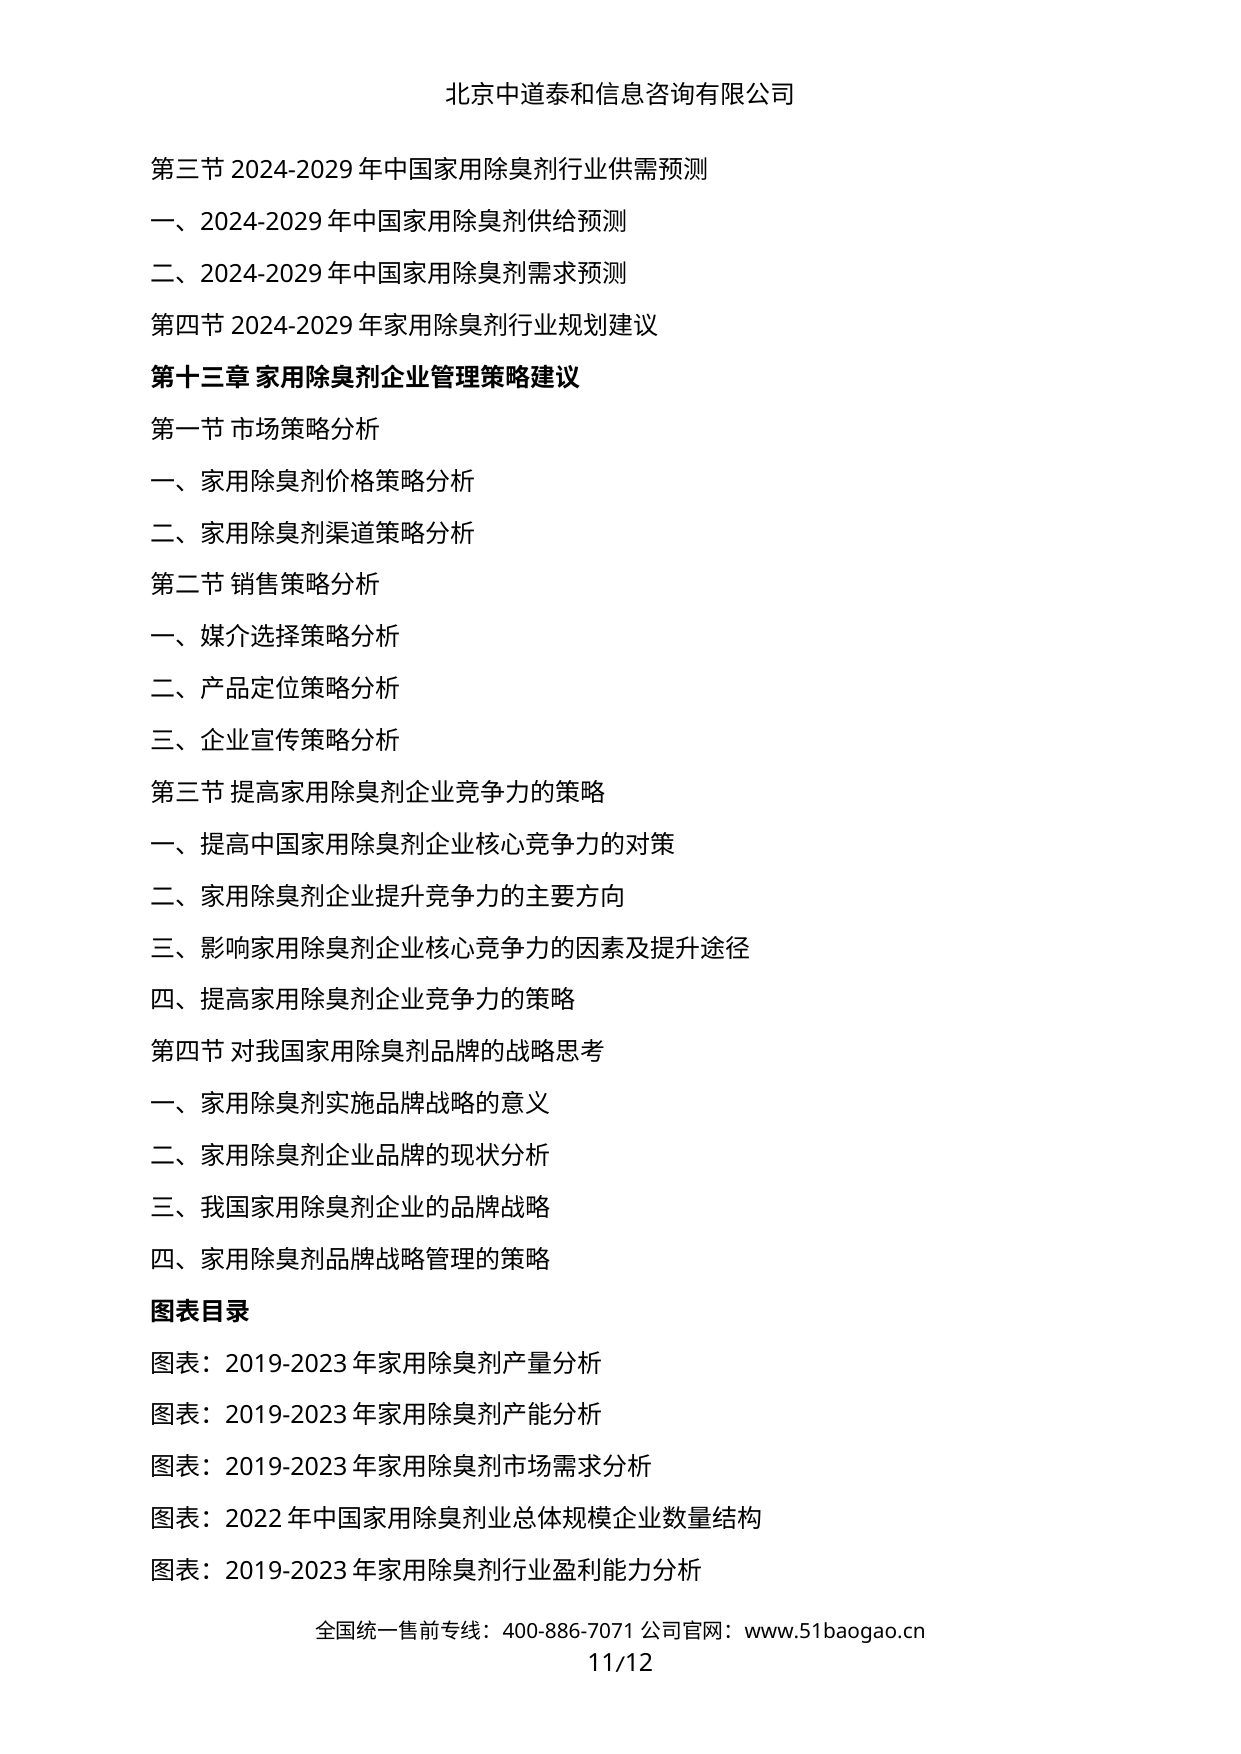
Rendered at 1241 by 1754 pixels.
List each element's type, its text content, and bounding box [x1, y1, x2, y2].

text 三、影响家用除臭剂企业核心竞争力的因素及提升途径 [150, 928, 1090, 964]
text 三、我国家用除臭剂企业的品牌战略 [150, 1187, 1090, 1224]
text 四、家用除臭剂品牌战略管理的策略 [150, 1239, 1090, 1276]
text 第十三章 家用除臭剂企业管理策略建议 [150, 357, 1090, 394]
text 第一节 市场策略分析 [150, 409, 1090, 446]
text 四、提高家用除臭剂企业竞争力的策略 [150, 980, 1090, 1016]
text 第三节 提高家用除臭剂企业竞争力的策略 [150, 772, 1090, 809]
text 一、媒介选择策略分析 [150, 617, 1090, 653]
text 二、家用除臭剂渠道策略分析 [150, 513, 1090, 549]
text 二、2024-2029年中国家用除臭剂需求预测 [150, 254, 1090, 290]
text 第四节 对我国家用除臭剂品牌的战略思考 [150, 1032, 1090, 1068]
text 一、2024-2029年中国家用除臭剂供给预测 [150, 202, 1090, 238]
text 第四节 2024-2029年家用除臭剂行业规划建议 [150, 306, 1090, 342]
text 三、企业宣传策略分析 [150, 721, 1090, 757]
text 二、产品定位策略分析 [150, 669, 1090, 705]
text 图表：2022年中国家用除臭剂业总体规模企业数量结构 [150, 1499, 1090, 1535]
text 图表：2019-2023年家用除臭剂产能分析 [150, 1395, 1090, 1431]
text 第三节 2024-2029年中国家用除臭剂行业供需预测 [150, 150, 1090, 186]
text 二、家用除臭剂企业提升竞争力的主要方向 [150, 876, 1090, 912]
text 图表：2019-2023年家用除臭剂行业盈利能力分析 [150, 1551, 1090, 1587]
text 图表：2019-2023年家用除臭剂市场需求分析 [150, 1447, 1090, 1483]
text 图表：2019-2023年家用除臭剂产量分析 [150, 1343, 1090, 1379]
text 一、家用除臭剂价格策略分析 [150, 461, 1090, 497]
text 一、提高中国家用除臭剂企业核心竞争力的对策 [150, 824, 1090, 861]
text 第二节 销售策略分析 [150, 565, 1090, 601]
text 一、家用除臭剂实施品牌战略的意义 [150, 1084, 1090, 1120]
text 图表目录 [150, 1291, 1090, 1327]
text 二、家用除臭剂企业品牌的现状分析 [150, 1136, 1090, 1172]
